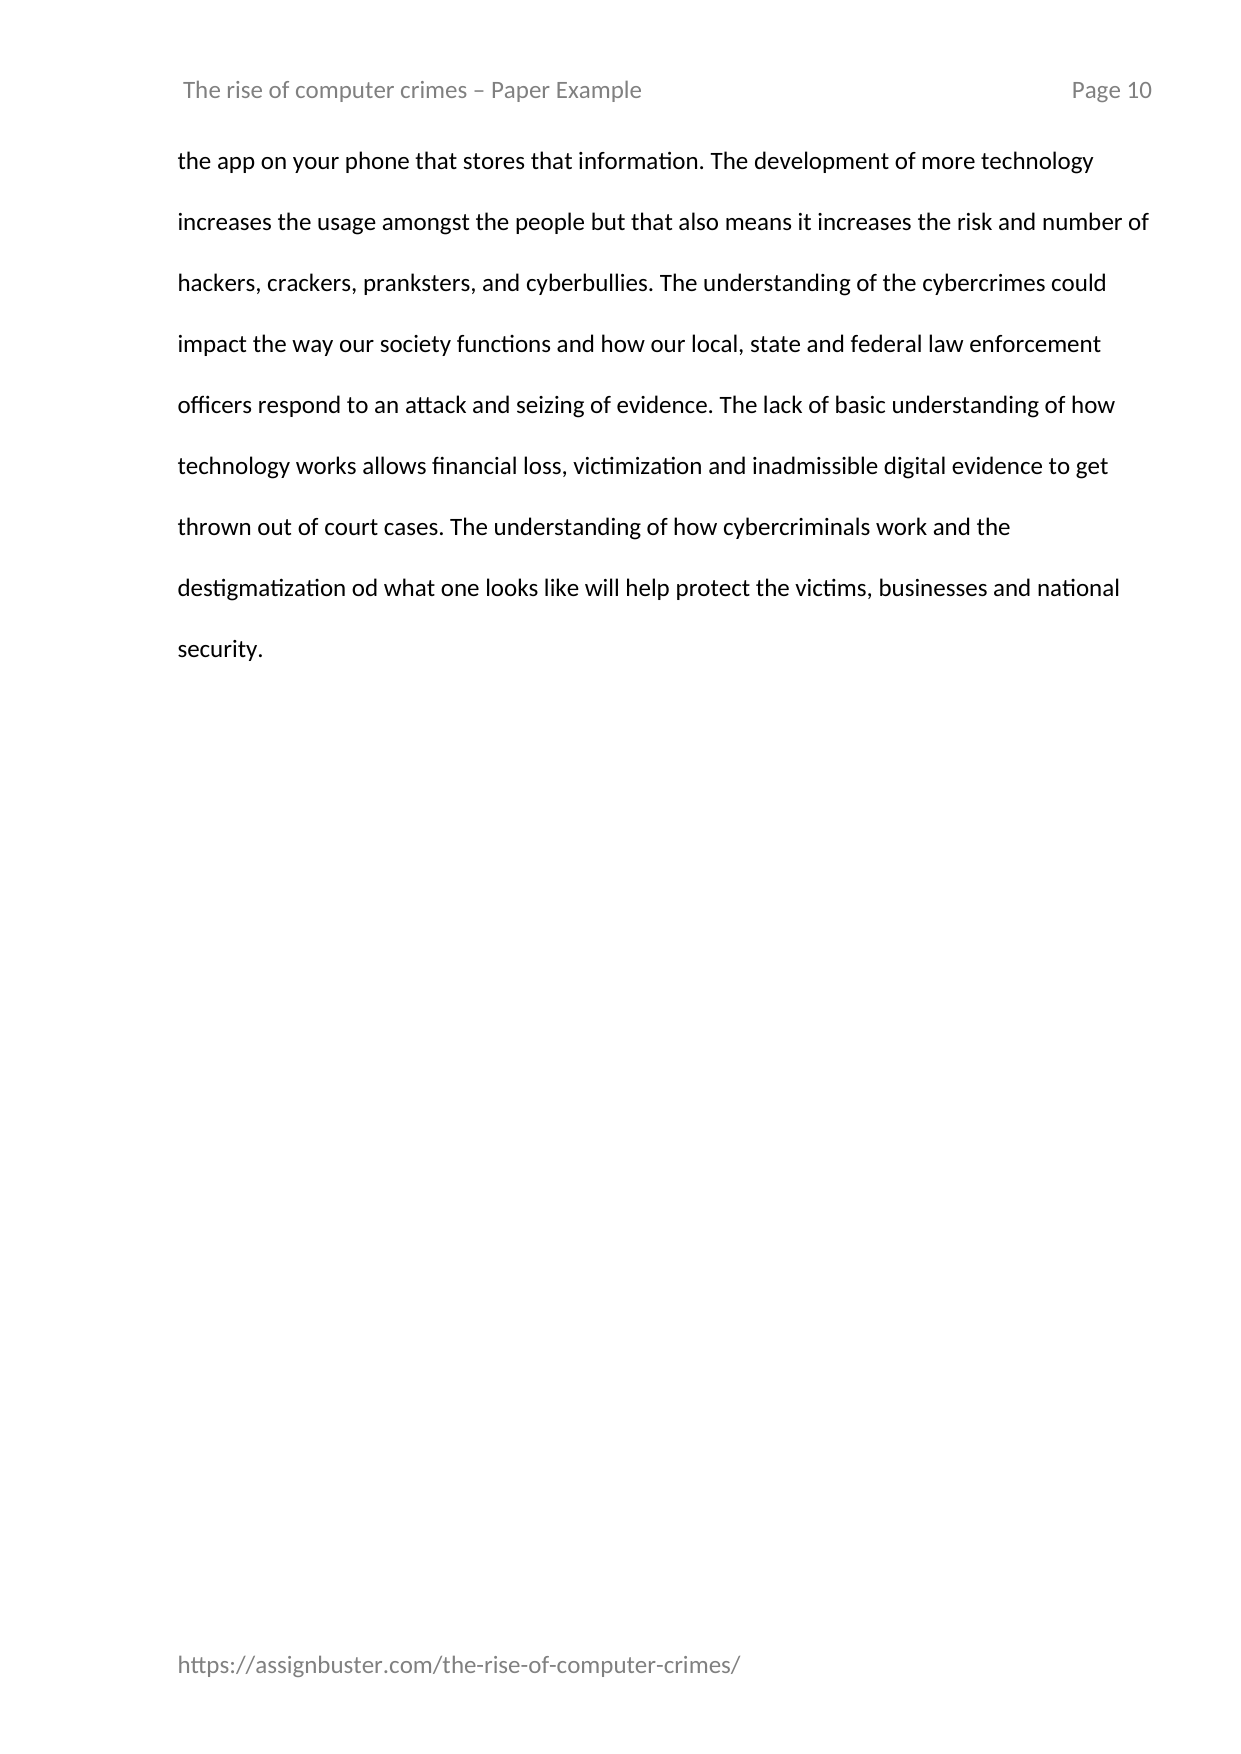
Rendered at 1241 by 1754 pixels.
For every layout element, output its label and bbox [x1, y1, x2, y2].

text [177, 145, 1152, 664]
